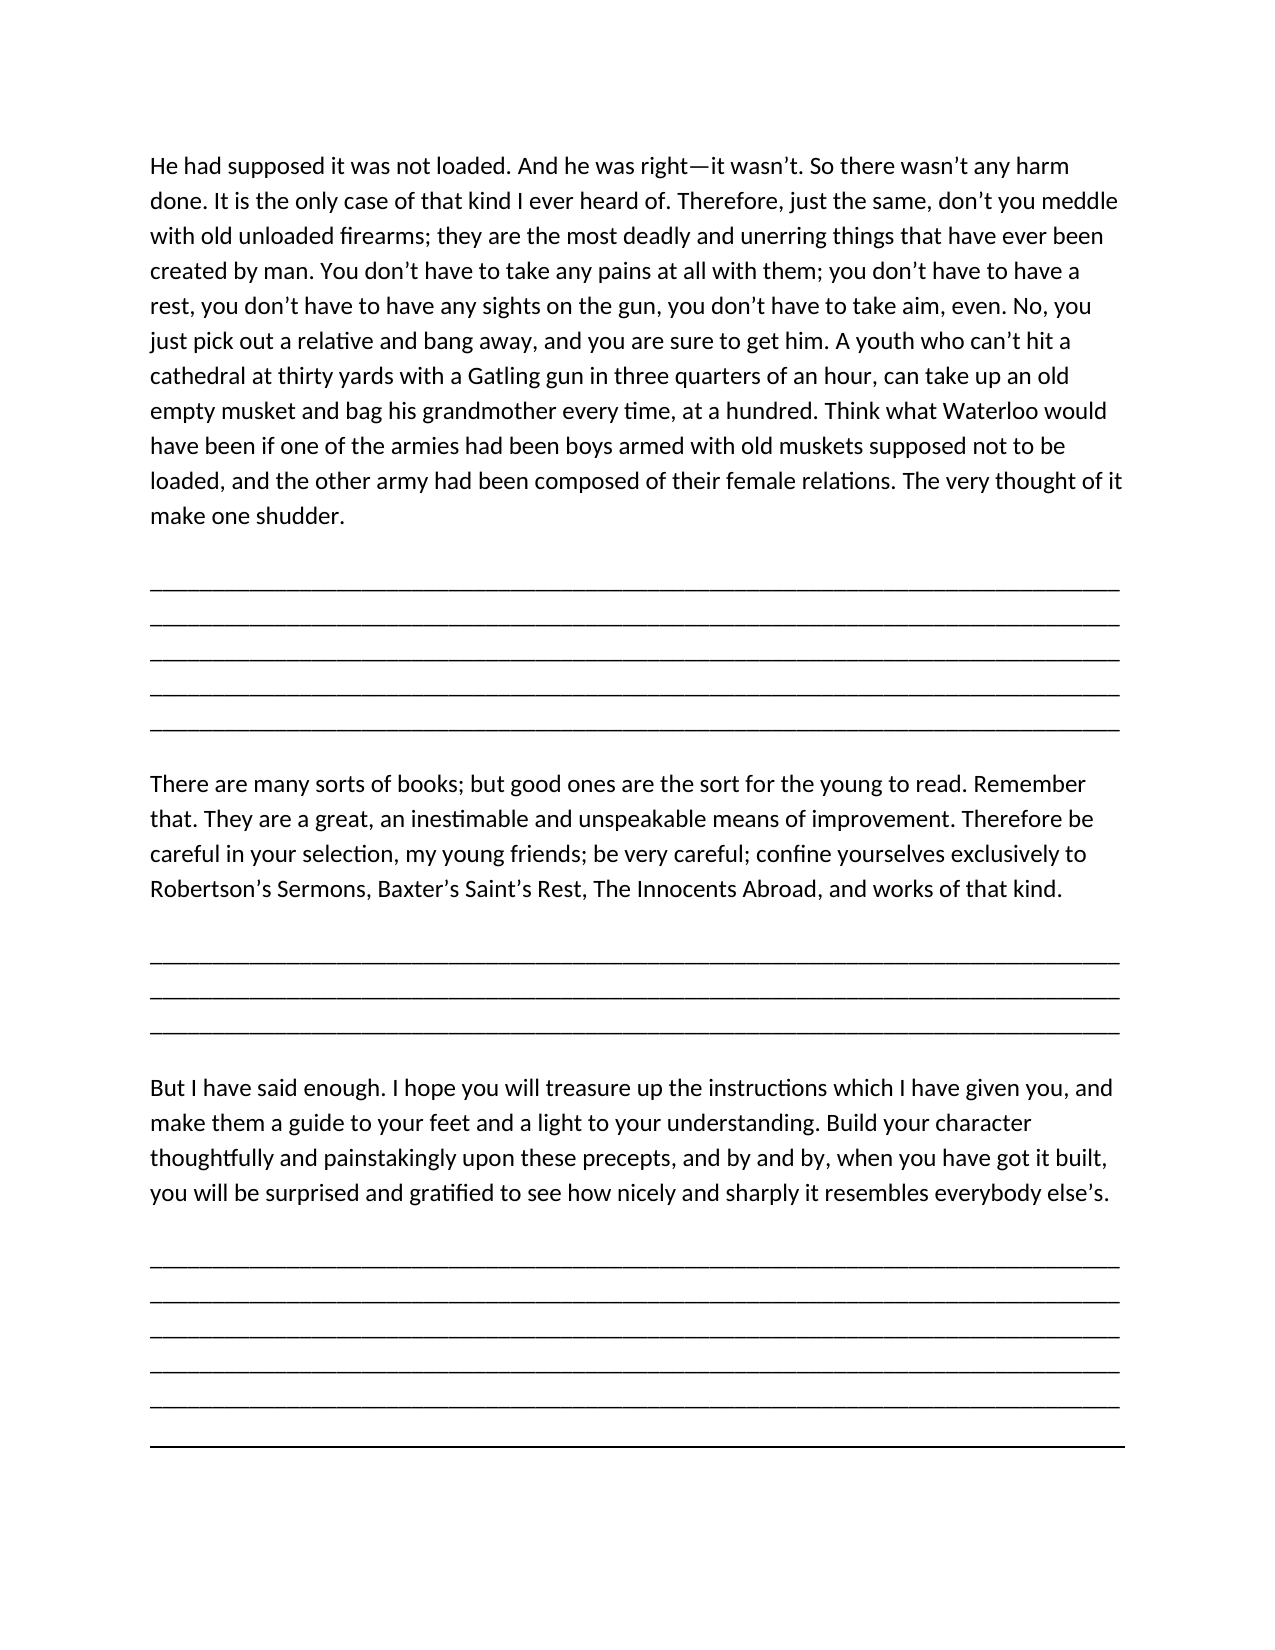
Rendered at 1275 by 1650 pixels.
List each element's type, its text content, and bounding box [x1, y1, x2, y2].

text He had supposed it was not loaded. And he was right—it wasn’t. So there wasn’t any harm done. It is the only case of that kind I ever heard of. Therefore, just the same, don’t you meddle with old unloaded firearms; they are the most deadly and unerring things that have ever been created by man. You don’t have to take any pains at all with them; you don’t have to have a rest, you don’t have to have any sights on the gun, you don’t have to take aim, even. No, you just pick out a relative and bang away, and you are sure to get him. A youth who can’t hit a cathedral at thirty yards with a Gatling gun in three quarters of an hour, can take up an old empty musket and bag his grandmother every time, at a hundred. Think what Waterloo would have been if one of the armies had been boys armed with old muskets supposed not to be loaded, and the other army had been composed of their female relations. The very thought of it make one shudder. [150, 150, 1125, 531]
text ______________________________________________________________________________________________________________________________________________________________________________________________________________________________________________________________________________________________________________________________________________________________________________________________________ [150, 1241, 1125, 1446]
text __________________________________________________________________________________________________________________________________________________________________________________________________________________________________________ [150, 937, 1125, 1038]
text There are many sorts of books; but good ones are the sort for the young to read. Remember that. They are a great, an inestimable and unspeakable means of improvement. Therefore be careful in your selection, my young friends; be very careful; confine yourselves exclusively to Robertson’s Sermons, Baxter’s Saint’s Rest, The Innocents Abroad, and works of that kind. [150, 768, 1125, 904]
text But I have said enough. I hope you will treasure up the instructions which I have given you, and make them a guide to your feet and a light to your understanding. Build your character thoughtfully and painstakingly upon these precepts, and by and by, when you have got it built, you will be surprised and gratified to see how nicely and sharply it resembles everybody else’s. [150, 1072, 1125, 1207]
text ______________________________________________________________________________________________________________________________________________________________________________________________________________________________________________________________________________________________________________________________________________________________________________________________________ [150, 564, 1125, 735]
